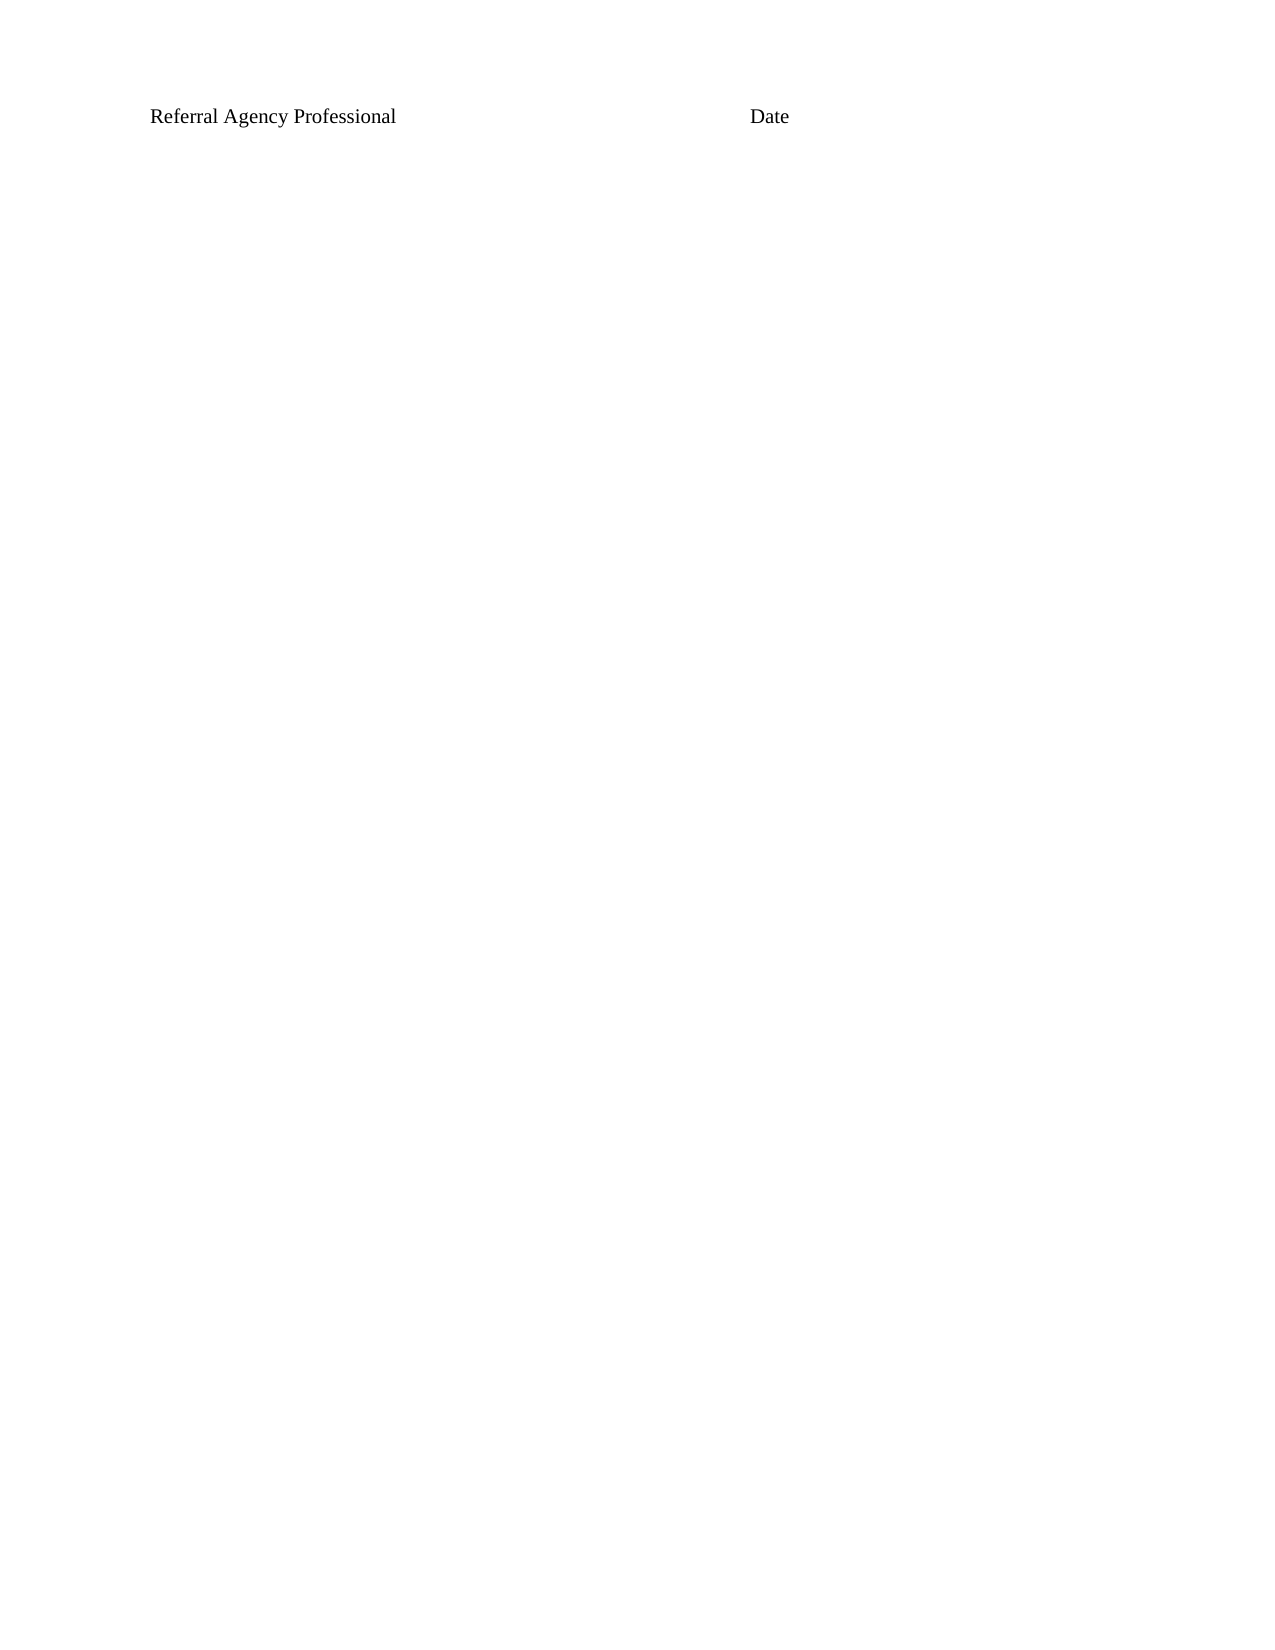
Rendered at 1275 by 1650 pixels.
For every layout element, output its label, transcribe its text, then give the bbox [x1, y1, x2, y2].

text Referral Agency Professional Date [150, 104, 1125, 128]
